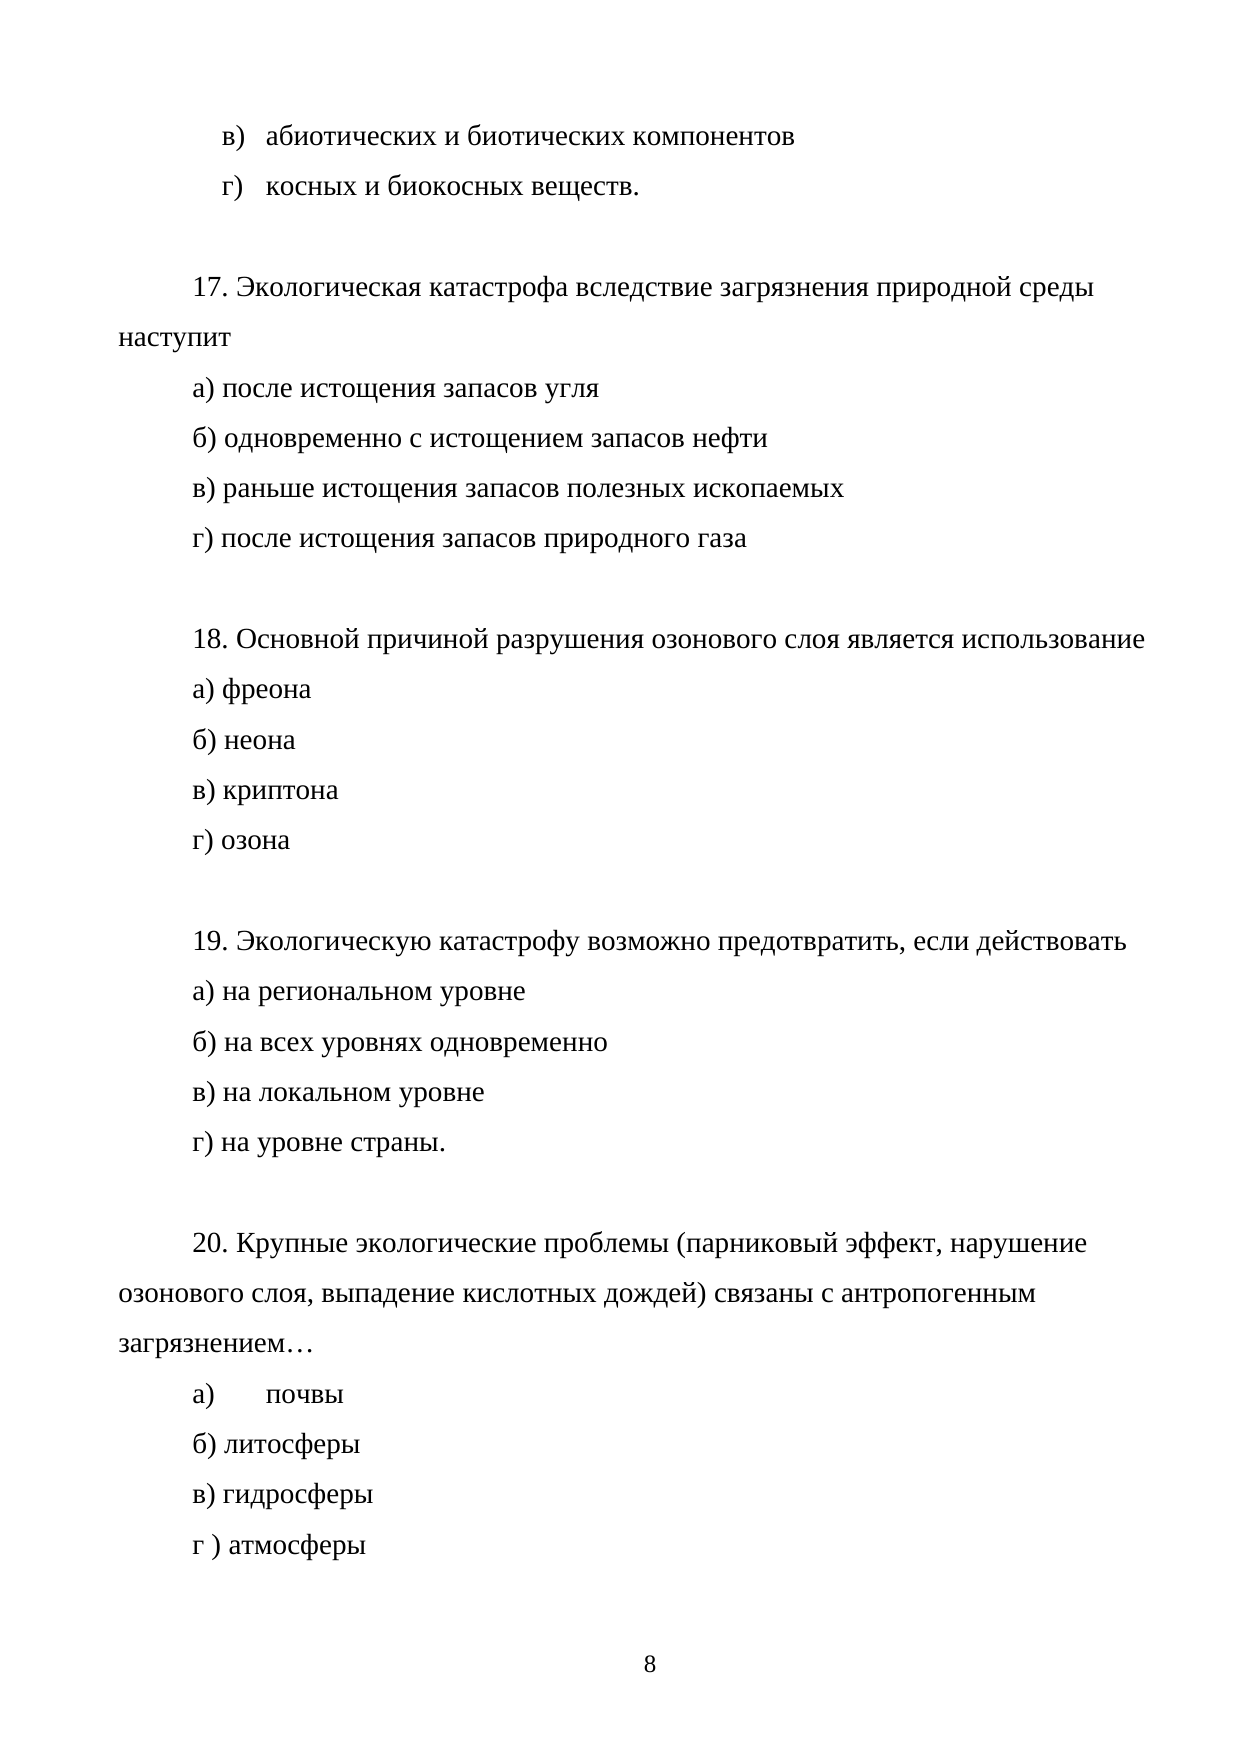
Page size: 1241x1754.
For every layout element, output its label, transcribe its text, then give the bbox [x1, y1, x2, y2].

text б) на всех уровнях одновременно [118, 1024, 1181, 1057]
text 17. Экологическая катастрофа вследствие загрязнения природной среды наступит [118, 269, 1181, 353]
text а) на региональном уровне [118, 973, 1181, 1007]
text 19. Экологическую катастрофу возможно предотвратить, если действовать [118, 923, 1181, 957]
text 18. Основной причиной разрушения озонового слоя является использование [118, 621, 1181, 655]
list почвы [118, 1376, 1181, 1409]
text г ) атмосферы [118, 1527, 1181, 1560]
text в) раньше истощения запасов полезных ископаемых [118, 470, 1181, 504]
text 20. Крупные экологические проблемы (парниковый эффект, нарушение озонового слоя, выпадение кислотных дождей) связаны с антропогенным загрязнением… [118, 1225, 1181, 1359]
text б) одновременно с истощением запасов нефти [118, 420, 1181, 453]
text б) неона [118, 722, 1181, 755]
text а) фреона [118, 672, 1181, 705]
text в) на локальном уровне [118, 1074, 1181, 1108]
text в) абиотических и биотических компонентов [148, 118, 1181, 152]
text г) на уровне страны. [118, 1124, 1181, 1158]
text г) косных и биокосных веществ. [148, 168, 1181, 202]
text в) криптона [118, 772, 1181, 806]
text а) после истощения запасов угля [118, 370, 1181, 403]
text в) гидросферы [118, 1477, 1181, 1510]
text б) литосферы [118, 1426, 1181, 1460]
text г) после истощения запасов природного газа [118, 521, 1181, 554]
text г) озона [118, 822, 1181, 856]
